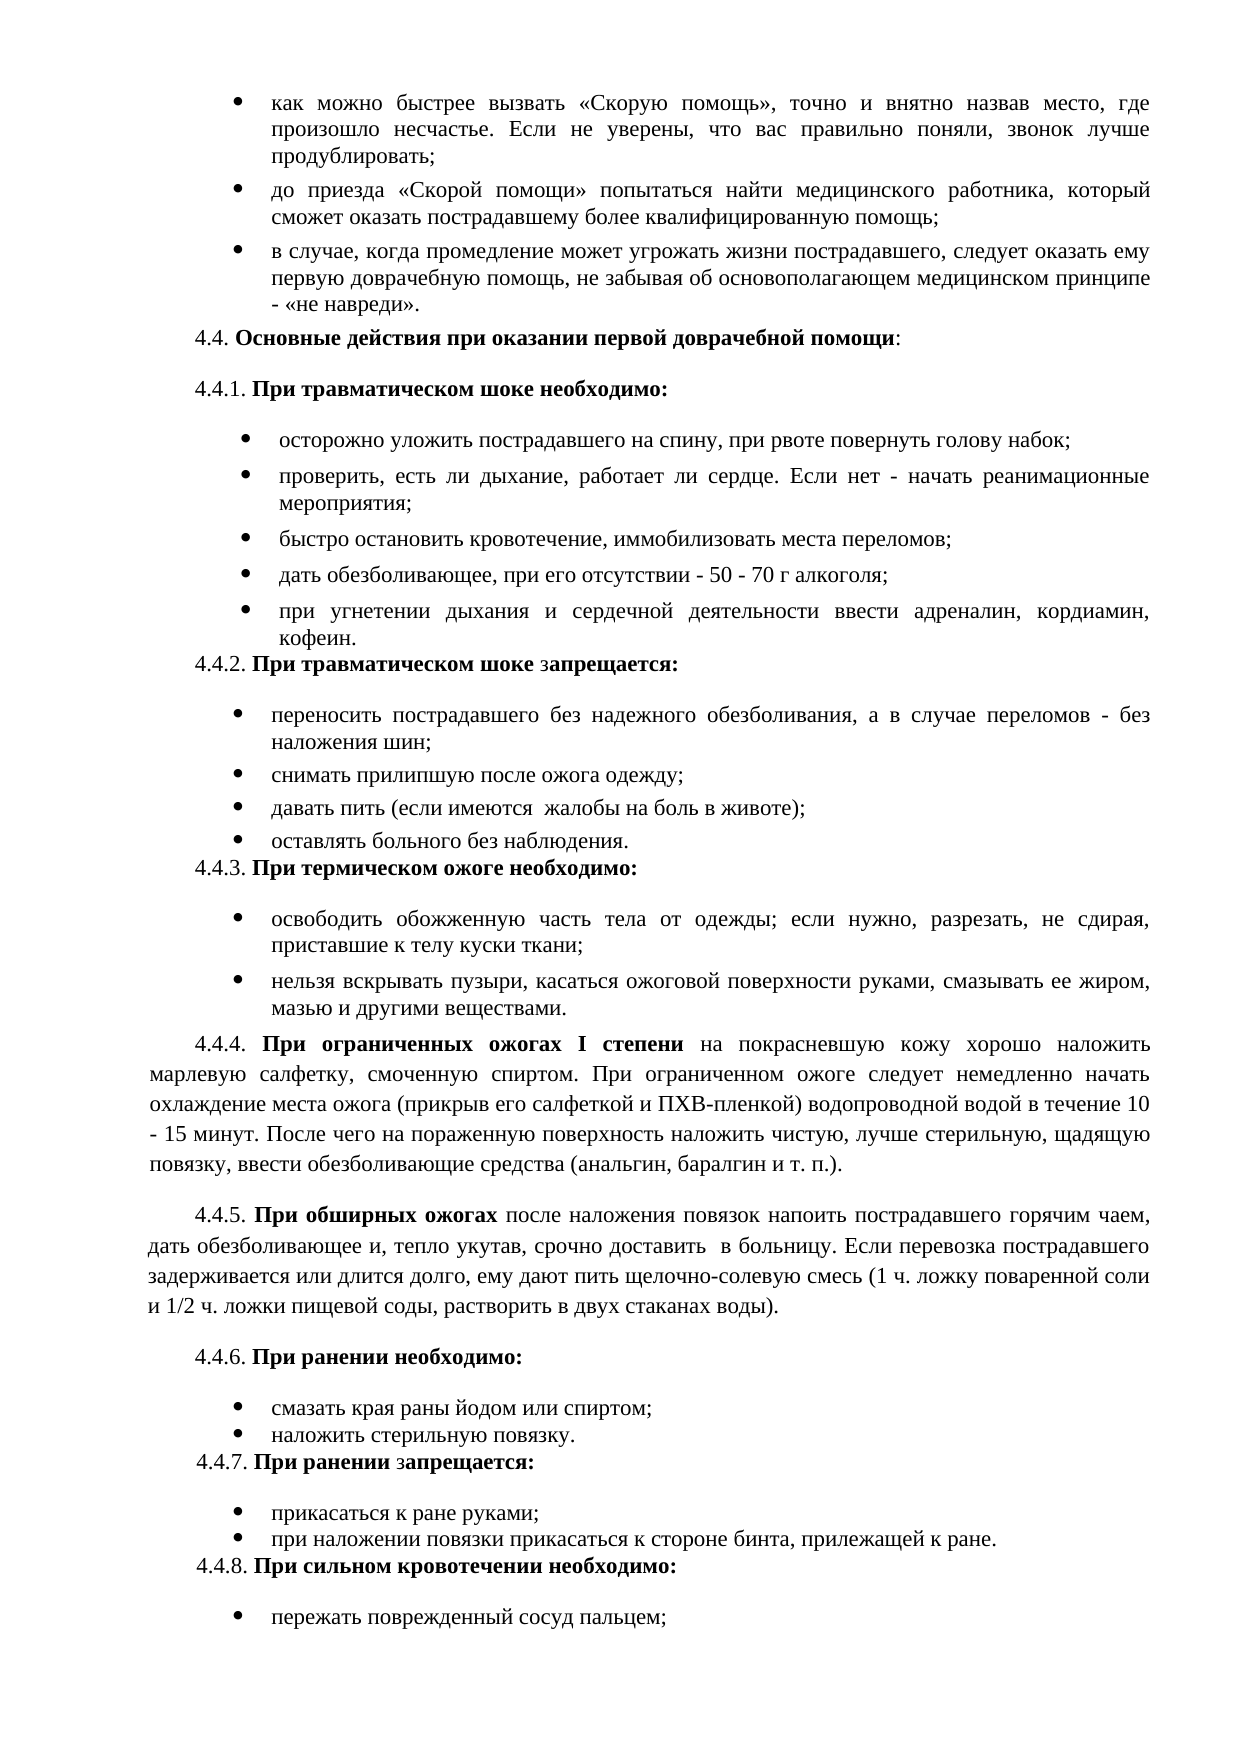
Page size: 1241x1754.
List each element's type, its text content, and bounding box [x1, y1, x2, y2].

list при наложении повязки прикасаться к стороне бинта, прилежащей к ране. [234, 1526, 1152, 1552]
list в случае, когда промедление может угрожать жизни пострадавшего, следует оказать ему первую доврачебную помощь, не забывая об основополагающем медицинском принципе - «не навреди». [234, 237, 1152, 316]
text 4.4.5. При обширных ожогах после наложения повязок напоить пострадавшего горячим чаем, дать обезболивающее и, тепло укутав, срочно доставить в больницу. Если перевозка пострадавшего задерживается или длится долго, ему дают пить щелочно-солевую смесь (1 ч. ложку поваренной соли и 1/2 ч. ложки пищевой соды, растворить в двух стаканах воды). [148, 1201, 1152, 1318]
text 4.4.3. При термическом ожоге необходимо: [194, 853, 1152, 880]
list дать обезболивающее, при его отсутствии - 50 - 70 г алкоголя; [241, 561, 1152, 588]
text 4.4.4. При ограниченных ожогах I степени на покрасневшую кожу хорошо наложить марлевую салфетку, смоченную спиртом. При ограниченном ожоге следует немедленно начать охлаждение места ожога (прикрыв его салфеткой и ПХВ-пленкой) водопроводной водой в течение 10 - 15 минут. После чего на пораженную поверхность наложить чистую, лучше стерильную, щадящую повязку, ввести обезболивающие средства (анальгин, баралгин и т. п.). [149, 1029, 1152, 1177]
text 4.4.8. При сильном кровотечении необходимо: [196, 1552, 1152, 1579]
text 4.4.2. При травматическом шоке запрещается: [194, 650, 1152, 677]
list переносить пострадавшего без надежного обезболивания, а в случае переломов - без наложения шин; [234, 701, 1152, 754]
text 4.4.7. При ранении запрещается: [196, 1448, 1152, 1474]
list оставлять больного без наблюдения. [234, 827, 1152, 853]
list до приезда «Скорой помощи» попытаться найти медицинского работника, который сможет оказать пострадавшему более квалифицированную помощь; [234, 176, 1152, 229]
text 4.4.1. При травматическом шоке необходимо: [194, 375, 1152, 402]
list при угнетении дыхания и сердечной деятельности ввести адреналин, кордиамин, кофеин. [241, 597, 1152, 650]
list наложить стерильную повязку. [234, 1421, 1152, 1448]
list прикасаться к ране руками; [234, 1499, 1152, 1526]
list быстро остановить кровотечение, иммобилизовать места переломов; [241, 525, 1152, 552]
list снимать прилипшую после ожога одежду; [234, 761, 1152, 787]
list давать пить (если имеются жалобы на боль в животе); [234, 794, 1152, 821]
list пережать поврежденный сосуд пальцем; [234, 1603, 1152, 1630]
text 4.4.6. При ранении необходимо: [194, 1343, 1152, 1369]
list освободить обожженную часть тела от одежды; если нужно, разрезать, не сдирая, приставшие к телу куски ткани; [234, 904, 1152, 958]
text 4.4. Основные действия при оказании первой доврачебной помощи: [148, 324, 1152, 351]
list осторожно уложить пострадавшего на спину, при рвоте повернуть голову набок; [241, 426, 1152, 453]
list проверить, есть ли дыхание, работает ли сердце. Если нет - начать реанимационные мероприятия; [241, 462, 1152, 516]
list смазать края раны йодом или спиртом; [234, 1394, 1152, 1421]
list нельзя вскрывать пузыри, касаться ожоговой поверхности руками, смазывать ее жиром, мазью и другими веществами. [234, 967, 1152, 1020]
list как можно быстрее вызвать «Скорую помощь», точно и внятно назвав место, где произошло несчастье. Если не уверены, что вас правильно поняли, звонок лучше продублировать; [234, 89, 1152, 168]
